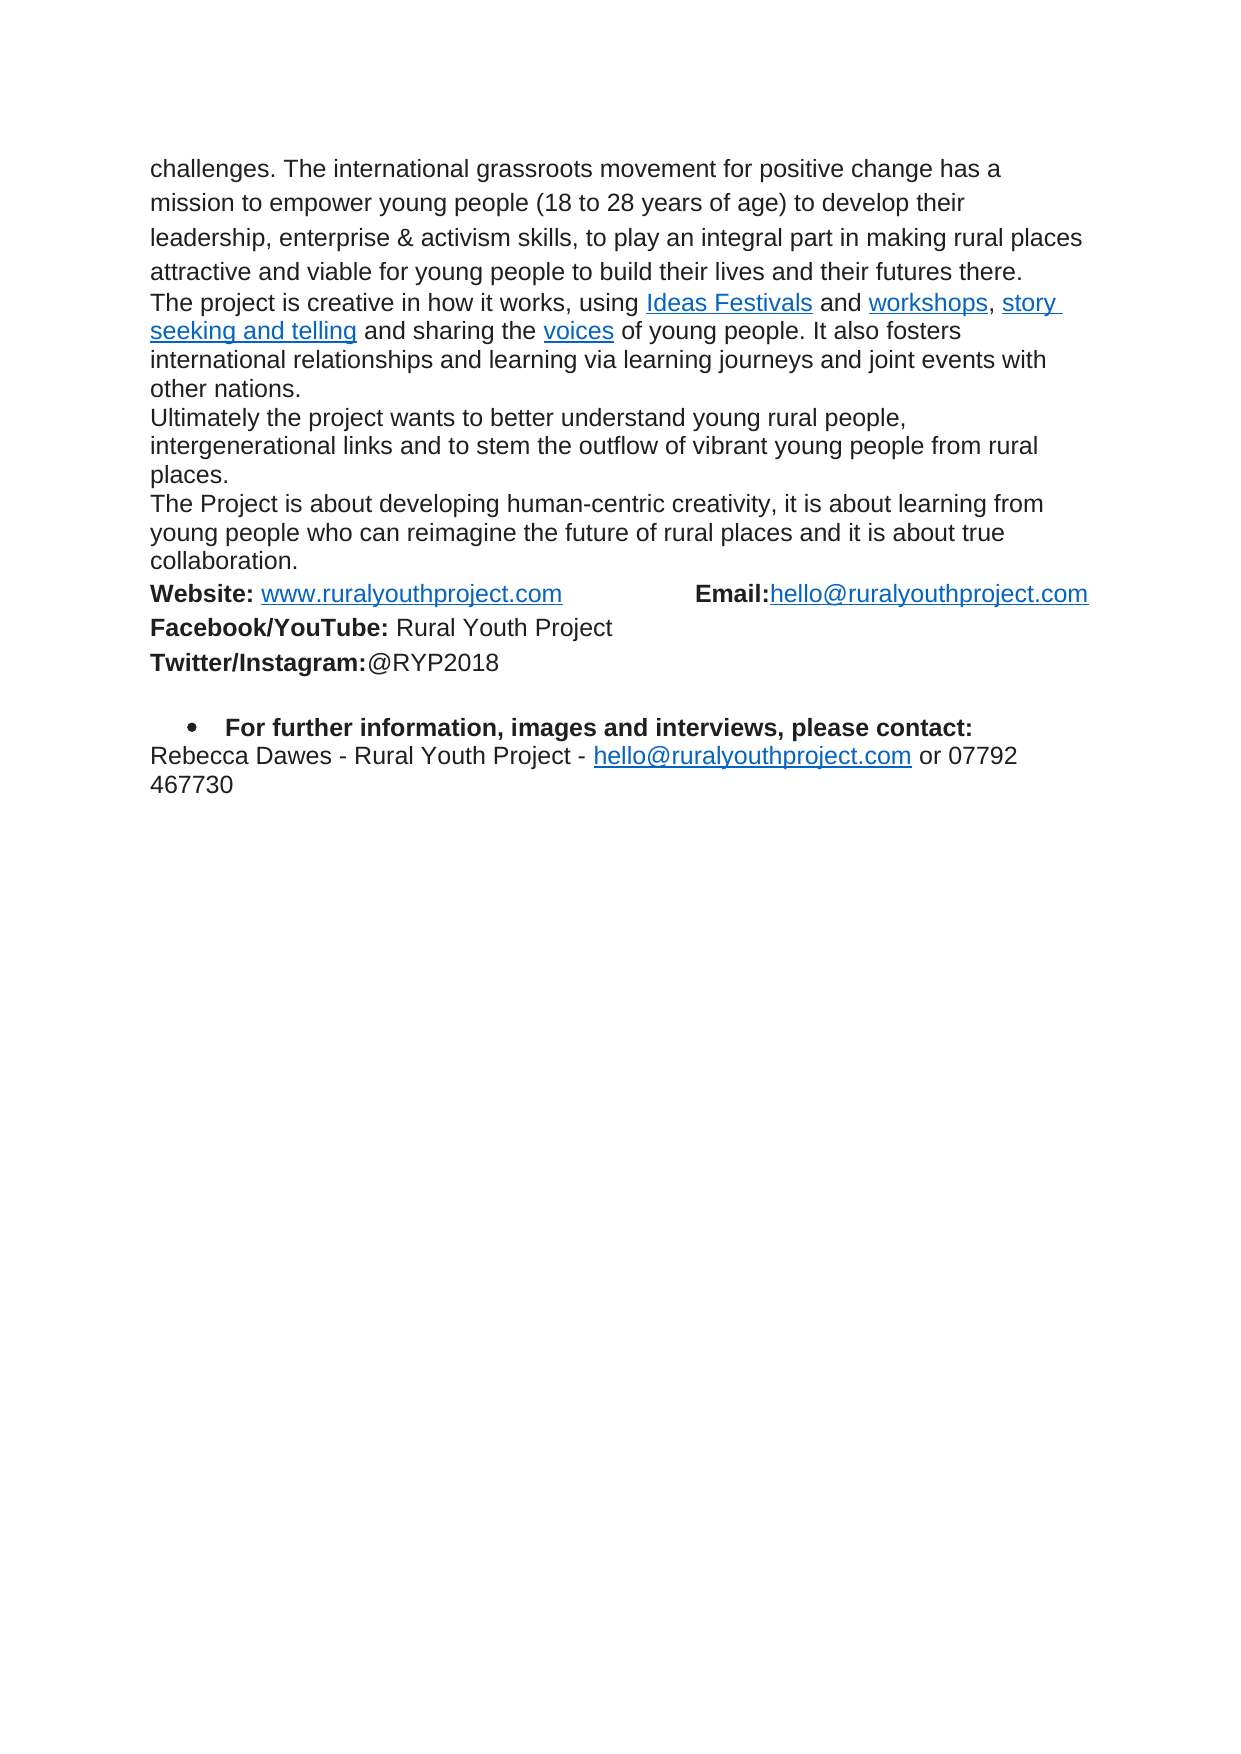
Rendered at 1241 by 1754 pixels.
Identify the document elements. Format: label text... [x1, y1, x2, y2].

text The Project is about developing human-centric creativity, it is about learning from young people who can reimagine the future of rural places and it is about true collaboration. [150, 489, 1090, 575]
text Ultimately the project wants to better understand young rural people, intergenerational links and to stem the outflow of vibrant young people from rural places. [150, 402, 1090, 489]
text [150, 150, 1090, 287]
text Facebook/YouTube: Rural Youth Project Twitter/Instagram:@RYP2018 [150, 609, 1090, 678]
text Website: www.ruralyouthproject.com Email:hello@ruralyouthproject.com [150, 575, 1090, 609]
text The project is creative in how it works, using Ideas Festivals and workshops, story seeking and telling and sharing the voices of young people. It also fosters international relationships and learning via learning journeys and joint events with other nations. [150, 287, 1090, 402]
list For further information, images and interviews, please contact: [187, 712, 1090, 741]
text Rebecca Dawes - Rural Youth Project - hello@ruralyouthproject.com or 07792 467730 [150, 741, 1090, 799]
